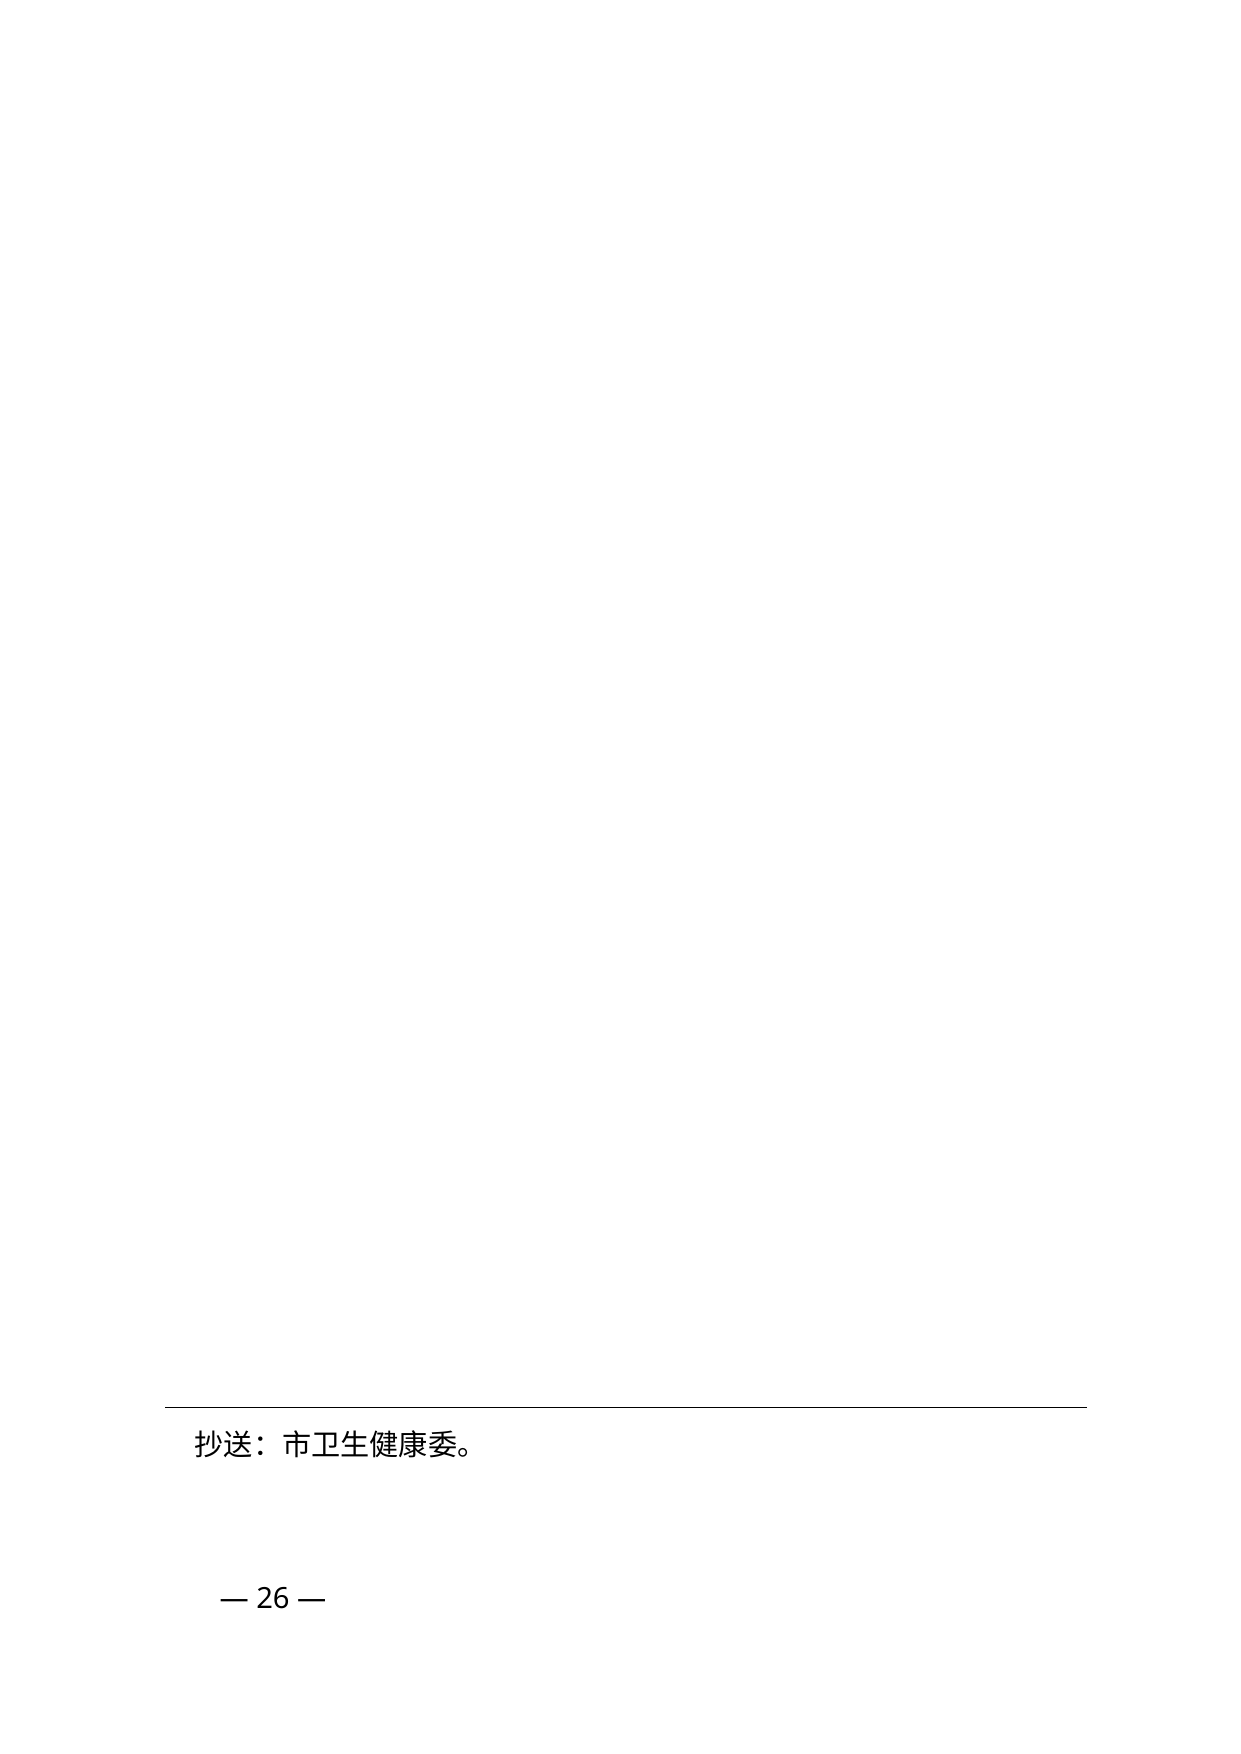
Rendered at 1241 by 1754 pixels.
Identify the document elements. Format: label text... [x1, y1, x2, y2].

text 抄送：市卫生健康委。 [165, 1408, 1087, 1477]
